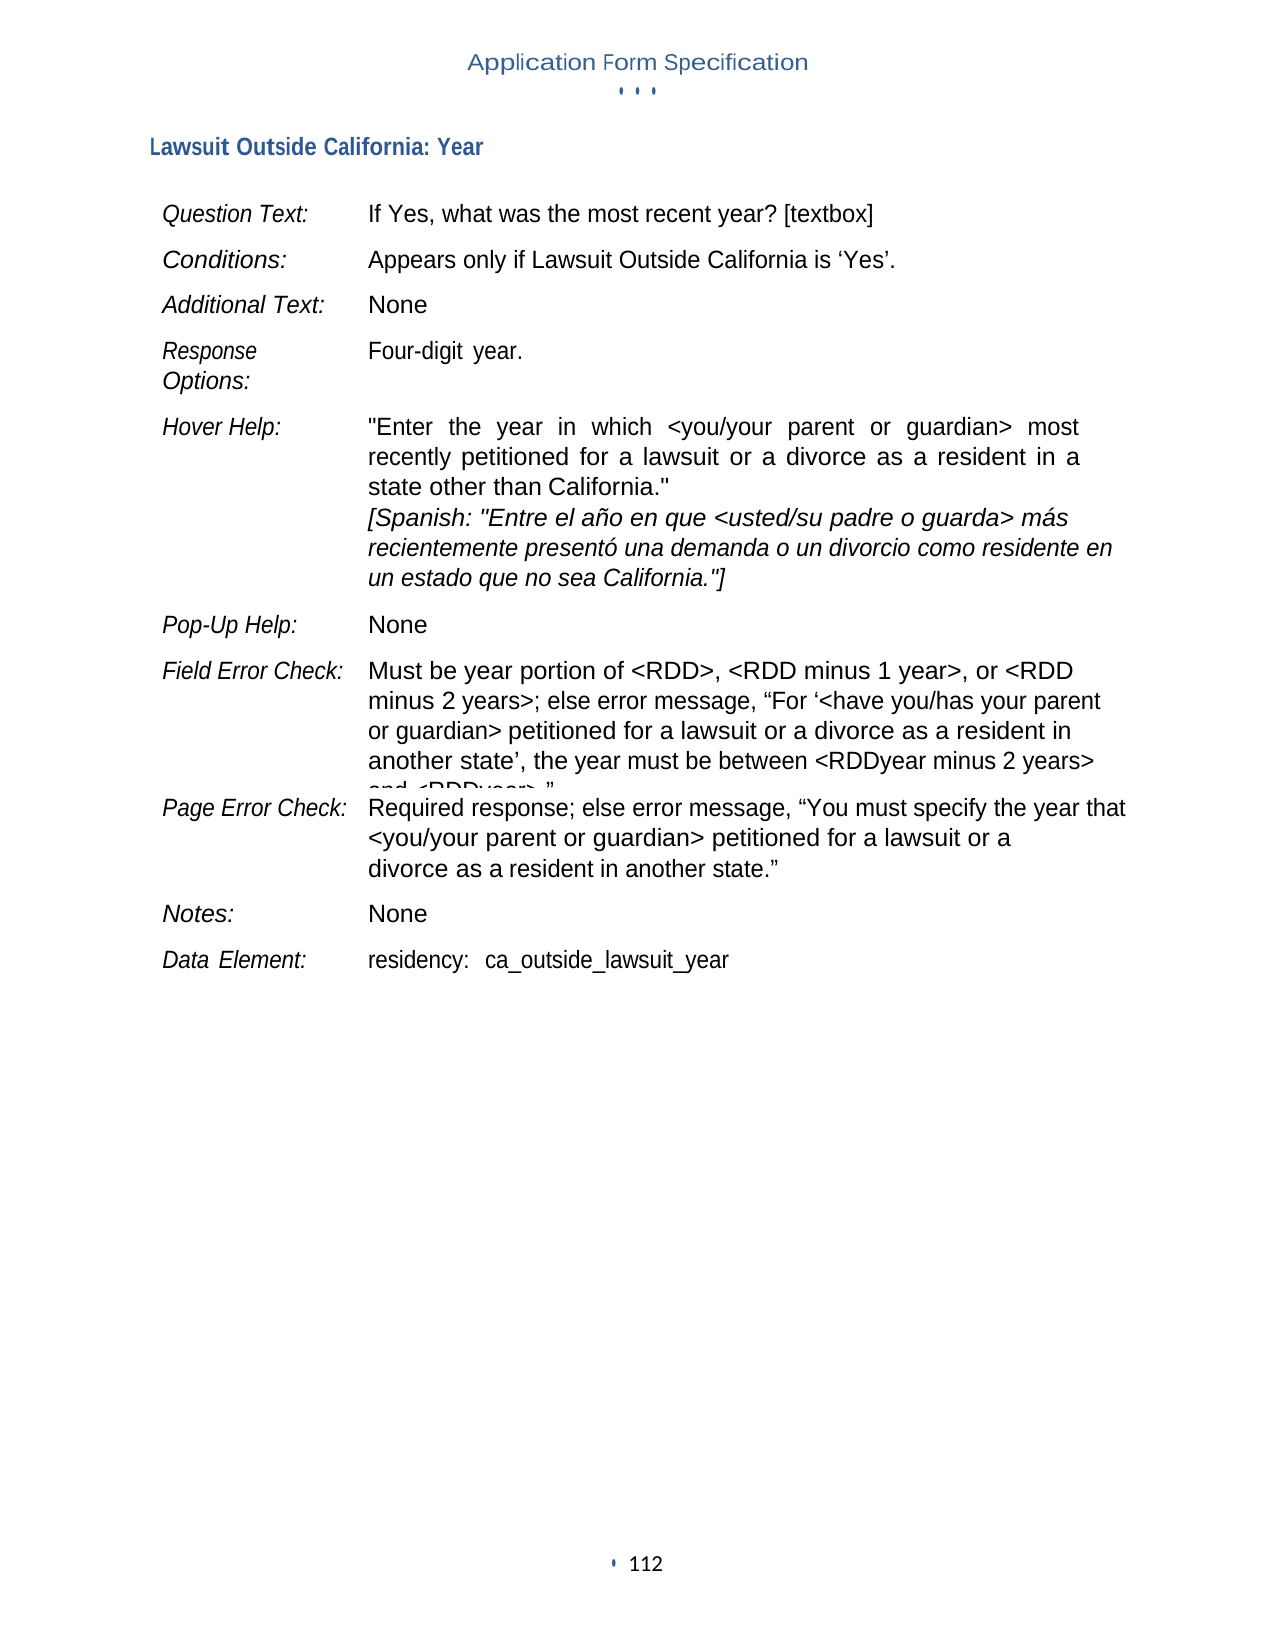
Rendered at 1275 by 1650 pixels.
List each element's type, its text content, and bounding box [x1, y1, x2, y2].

table_cell Additional Text: [138, 285, 354, 331]
table_cell Appears only if Lawsuit Outside California is ‘Yes’. [354, 239, 1140, 285]
table_cell Conditions: [138, 239, 354, 285]
table_cell Four-digit year. [354, 331, 1140, 407]
table_cell None [354, 285, 1140, 331]
table_cell Hover Help: [138, 407, 354, 605]
table_cell Field Error Check: [138, 650, 354, 787]
table_cell Pop-Up Help: [138, 605, 354, 650]
table_cell Data Element: [138, 940, 354, 981]
table_cell None [354, 894, 1140, 939]
table_cell Must be year portion of <RDD>, <RDD minus 1 year>, or <RDD minus 2 years>; else error message, “For ‘<have you/has your parent or guardian> petitioned for a lawsuit or a divorce as a resident in another state’, the year must be between <RDDyear minus 2 years> and <RDDyear>.” [354, 650, 1140, 787]
table_cell Response Options: [138, 331, 354, 407]
table_cell residency: ca_outside_lawsuit_year [354, 940, 1140, 981]
table_header If Yes, what was the most recent year? [textbox] [354, 198, 1140, 239]
table_header Question Text: [138, 198, 354, 239]
table_cell "Enter the year in which <you/your parent or guardian> most recently petitioned for a lawsuit or a divorce as a resident in a state other than California." [Spanish: "Entre el año en que <usted/su padre o guarda> más recientemente presentó una demanda o un divorcio como residente en un estado que no sea California."] [354, 407, 1140, 605]
table_cell None [354, 605, 1140, 650]
table_cell Page Error Check: [138, 787, 354, 894]
table_cell Notes: [138, 894, 354, 939]
table_cell Required response; else error message, “You must specify the year that <you/your parent or guardian> petitioned for a lawsuit or a divorce as a resident in another state.” [354, 787, 1140, 894]
